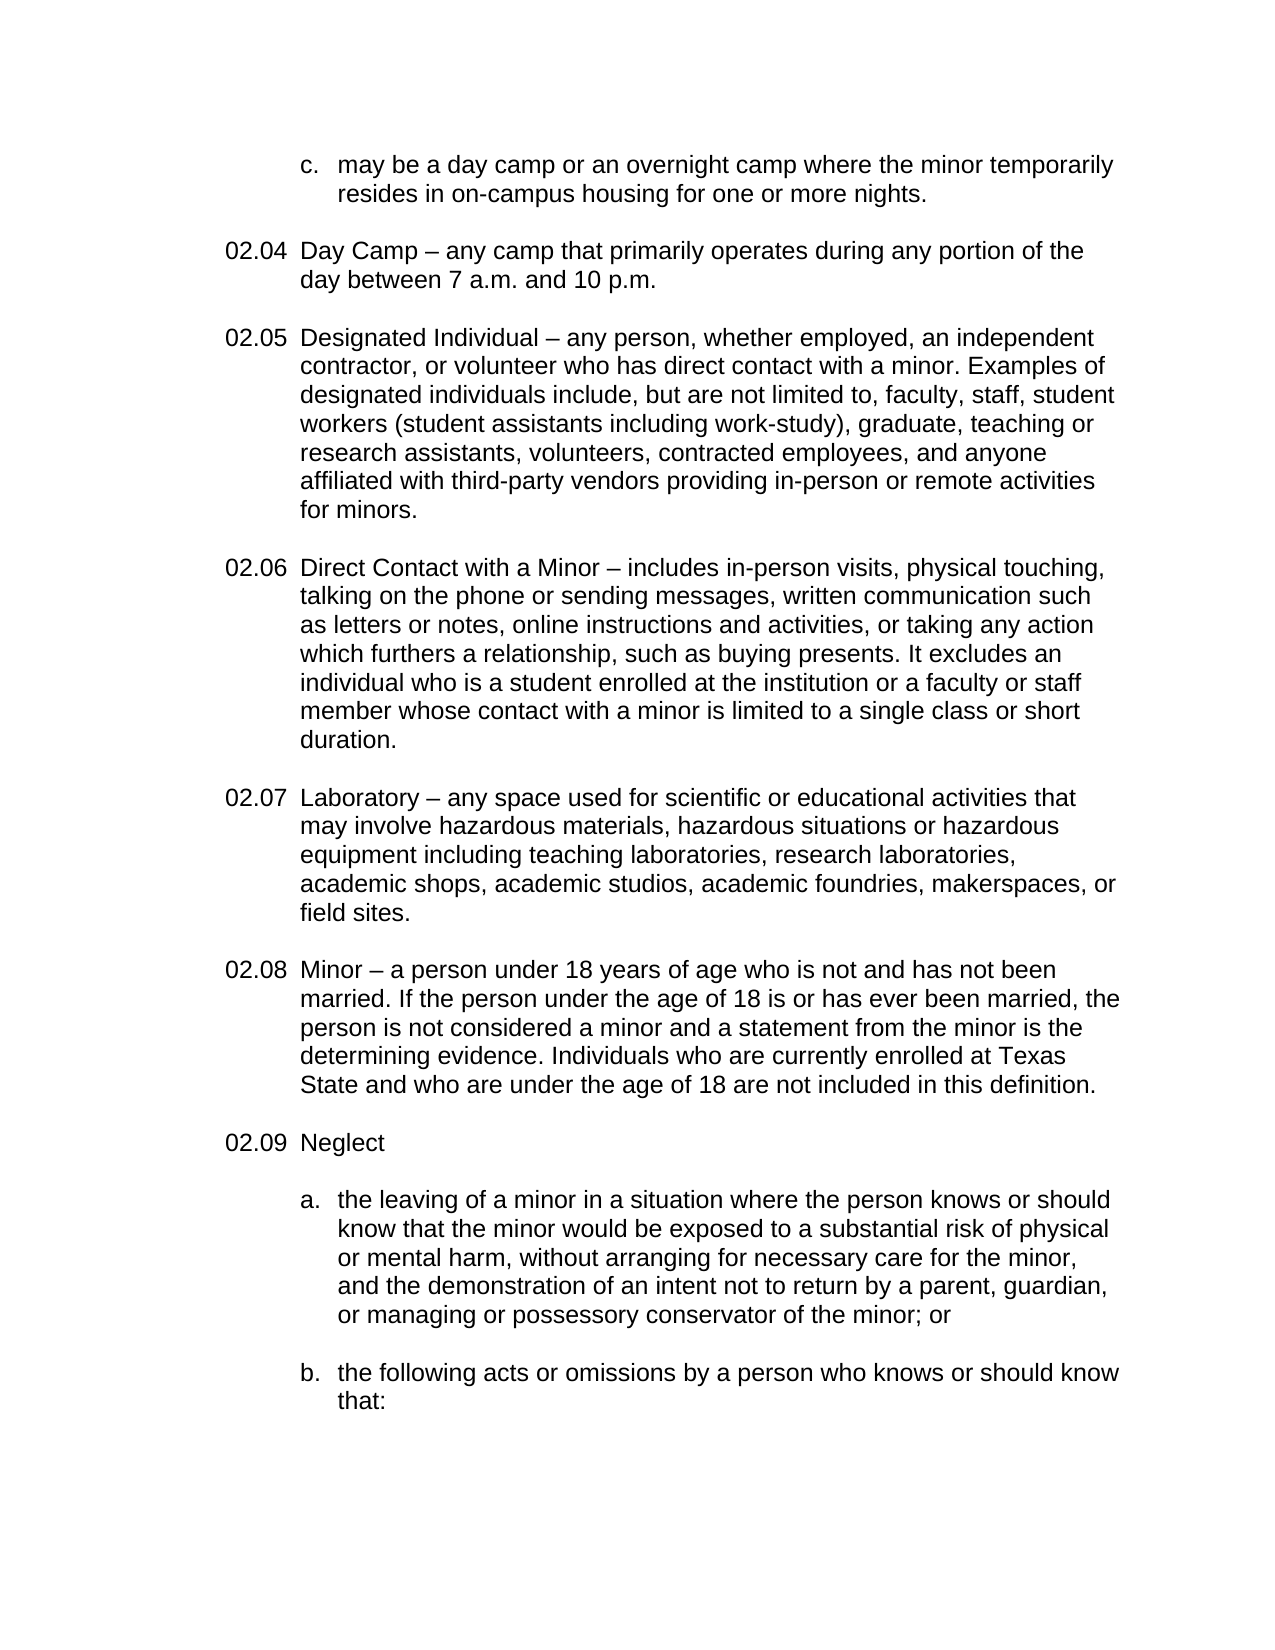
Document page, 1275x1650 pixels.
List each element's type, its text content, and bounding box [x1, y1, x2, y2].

text 02.06 Direct Contact with a Minor – includes in-person visits, physical touching, talking on the phone or sending messages, written communication such as letters or notes, online instructions and activities, or taking any action which furthers a relationship, such as buying presents. It excludes an individual who is a student enrolled at the institution or a faculty or staff member whose contact with a minor is limited to a single class or short duration. [225, 552, 1125, 754]
text 02.08 Minor – a person under 18 years of age who is not and has not been married. If the person under the age of 18 is or has ever been married, the person is not considered a minor and a statement from the minor is the determining evidence. Individuals who are currently enrolled at Texas State and who are under the age of 18 are not included in this definition. [225, 955, 1125, 1099]
text may involve hazardous materials, hazardous situations or hazardous equipment including teaching laboratories, research laboratories, academic shops, academic studios, academic foundries, makerspaces, or field sites. [300, 811, 1125, 926]
list the following acts or omissions by a person who knows or should know that: [300, 1357, 1125, 1415]
text 02.09 Neglect [225, 1127, 1125, 1156]
list the leaving of a minor in a situation where the person knows or should know that the minor would be exposed to a substantial risk of physical or mental harm, without arranging for necessary care for the minor, and the demonstration of an intent not to return by a parent, guardian, or managing or possessory conservator of the minor; or [300, 1185, 1125, 1329]
text c. may be a day camp or an overnight camp where the minor temporarily resides in on-campus housing for one or more nights. [300, 150, 1125, 207]
text 02.04 Day Camp – any camp that primarily operates during any portion of the day between 7 a.m. and 10 p.m. [225, 236, 1125, 294]
text 02.05 Designated Individual – any person, whether employed, an independent contractor, or volunteer who has direct contact with a minor. Examples of designated individuals include, but are not limited to, faculty, staff, student workers (student assistants including work-study), graduate, teaching or research assistants, volunteers, contracted employees, and anyone affiliated with third-party vendors providing in-person or remote activities for minors. [225, 322, 1125, 524]
text 02.07 Laboratory – any space used for scientific or educational activities that [150, 782, 1125, 811]
